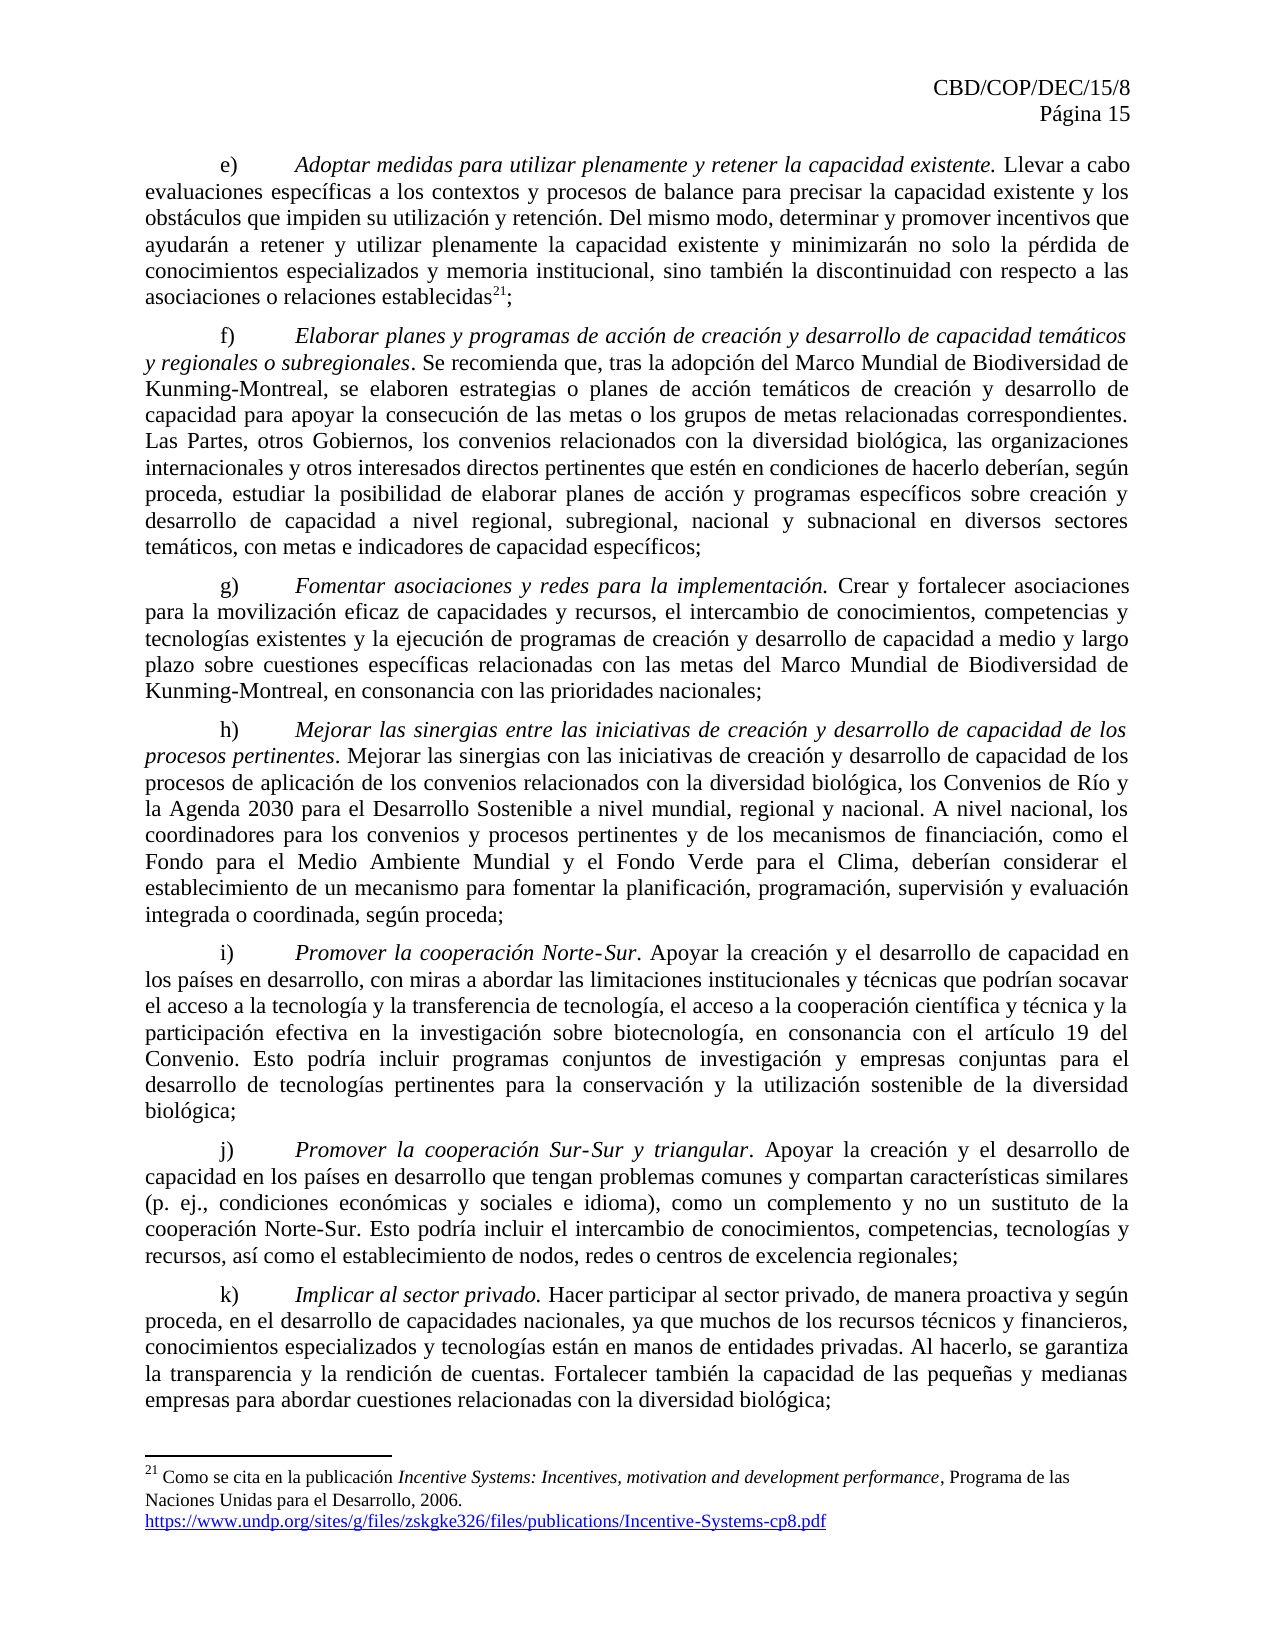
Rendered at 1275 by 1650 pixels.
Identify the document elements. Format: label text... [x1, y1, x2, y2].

text h) Mejorar las sinergias entre las iniciativas de creación y desarrollo de capacidad de los procesos pertinentes. Mejorar las sinergias con las iniciativas de creación y desarrollo de capacidad de los procesos de aplicación de los convenios relacionados con la diversidad biológica, los Convenios de Río y la Agenda 2030 para el Desarrollo Sostenible a nivel mundial, regional y nacional. A nivel nacional, los coordinadores para los convenios y procesos pertinentes y de los mecanismos de financiación, como el Fondo para el Medio Ambiente Mundial y el Fondo Verde para el Clima, deberían considerar el establecimiento de un mecanismo para fomentar la planificación, programación, supervisión y evaluación integrada o coordinada, según proceda; [145, 716, 1130, 927]
text f) Elaborar planes y programas de acción de creación y desarrollo de capacidad temáticos y regionales o subregionales. Se recomienda que, tras la adopción del Marco Mundial de Biodiversidad de Kunming-Montreal, se elaboren estrategias o planes de acción temáticos de creación y desarrollo de capacidad para apoyar la consecución de las metas o los grupos de metas relacionadas correspondientes. Las Partes, otros Gobiernos, los convenios relacionados con la diversidad biológica, las organizaciones internacionales y otros interesados directos pertinentes que estén en condiciones de hacerlo deberían, según proceda, estudiar la posibilidad de elaborar planes de acción y programas específicos sobre creación y desarrollo de capacidad a nivel regional, subregional, nacional y subnacional en diversos sectores temáticos, con metas e indicadores de capacidad específicos; [145, 322, 1130, 559]
text e) Adoptar medidas para utilizar plenamente y retener la capacidad existente. Llevar a cabo evaluaciones específicas a los contextos y procesos de balance para precisar la capacidad existente y los obstáculos que impiden su utilización y retención. Del mismo modo, determinar y promover incentivos que ayudarán a retener y utilizar plenamente la capacidad existente y minimizarán no solo la pérdida de conocimientos especializados y memoria institucional, sino también la discontinuidad con respecto a las asociaciones o relaciones establecidas; [145, 152, 1130, 310]
text g) Fomentar asociaciones y redes para la implementación. Crear y fortalecer asociaciones para la movilización eficaz de capacidades y recursos, el intercambio de conocimientos, competencias y tecnologías existentes y la ejecución de programas de creación y desarrollo de capacidad a medio y largo plazo sobre cuestiones específicas relacionadas con las metas del Marco Mundial de Biodiversidad de Kunming-Montreal, en consonancia con las prioridades nacionales; [145, 572, 1130, 704]
text k) Implicar al sector privado. Hacer participar al sector privado, de manera proactiva y según proceda, en el desarrollo de capacidades nacionales, ya que muchos de los recursos técnicos y financieros, conocimientos especializados y tecnologías están en manos de entidades privadas. Al hacerlo, se garantiza la transparencia y la rendición de cuentas. Fortalecer también la capacidad de las pequeñas y medianas empresas para abordar cuestiones relacionadas con la diversidad biológica; [145, 1281, 1130, 1412]
text j) Promover la cooperación Sur-Sur y triangular. Apoyar la creación y el desarrollo de capacidad en los países en desarrollo que tengan problemas comunes y compartan características similares (p. ej., condiciones económicas y sociales e idioma), como un complemento y no un sustituto de la cooperación Norte-Sur. Esto podría incluir el intercambio de conocimientos, competencias, tecnologías y recursos, así como el establecimiento de nodos, redes o centros de excelencia regionales; [145, 1136, 1130, 1268]
text i) Promover la cooperación Norte-Sur. Apoyar la creación y el desarrollo de capacidad en los países en desarrollo, con miras a abordar las limitaciones institucionales y técnicas que podrían socavar el acceso a la tecnología y la transferencia de tecnología, el acceso a la cooperación científica y técnica y la participación efectiva en la investigación sobre biotecnología, en consonancia con el artículo 19 del Convenio. Esto podría incluir programas conjuntos de investigación y empresas conjuntas para el desarrollo de tecnologías pertinentes para la conservación y la utilización sostenible de la diversidad biológica; [145, 939, 1130, 1124]
